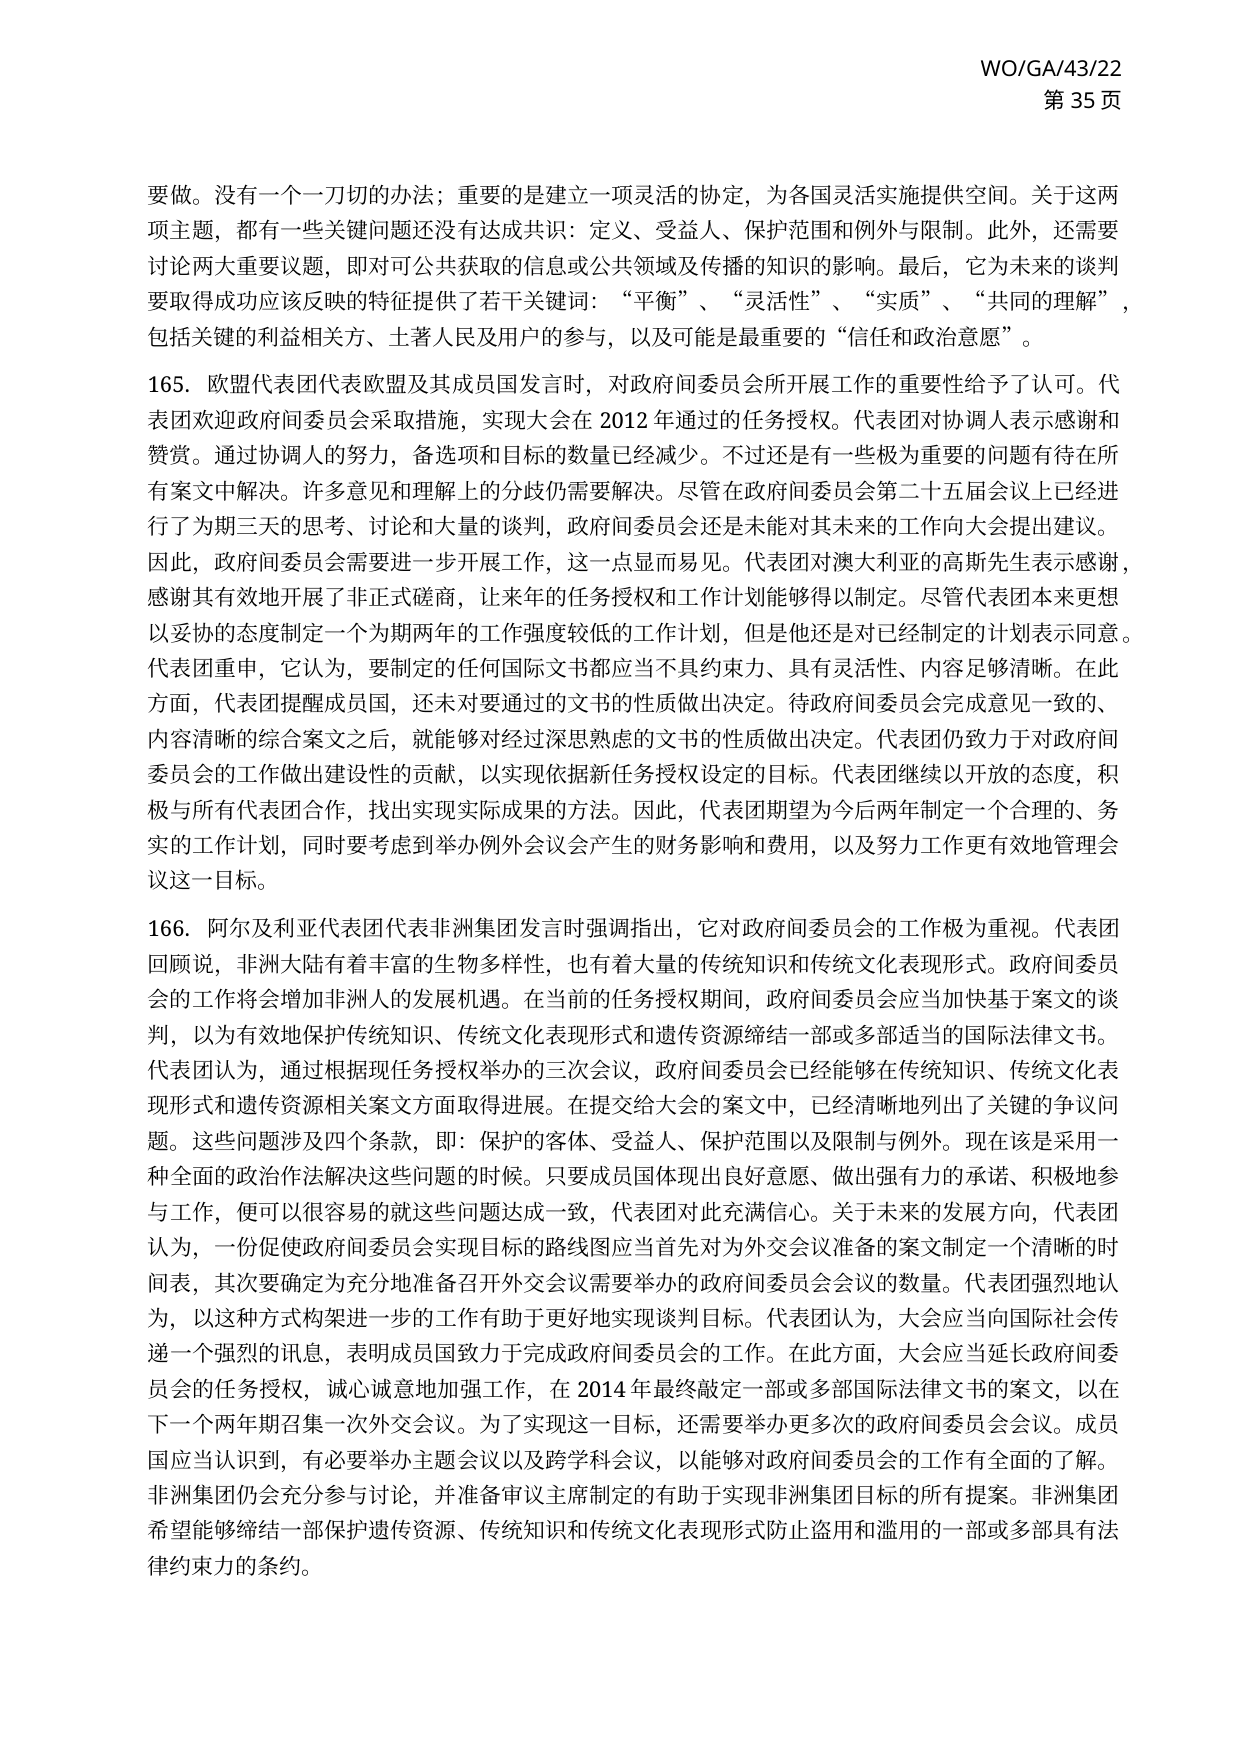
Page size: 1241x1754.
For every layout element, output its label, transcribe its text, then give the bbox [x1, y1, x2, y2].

list 欧盟代表团代表欧盟及其成员国发言时，对政府间委员会所开展工作的重要性给予了认可。代表团欢迎政府间委员会采取措施，实现大会在2012年通过的任务授权。代表团对协调人表示感谢和赞赏。通过协调人的努力，备选项和目标的数量已经减少。不过还是有一些极为重要的问题有待在所有案文中解决。许多意见和理解上的分歧仍需要解决。尽管在政府间委员会第二十五届会议上已经进行了为期三天的思考、讨论和大量的谈判，政府间委员会还是未能对其未来的工作向大会提出建议。因此，政府间委员会需要进一步开展工作，这一点显而易见。代表团对澳大利亚的高斯先生表示感谢，感谢其有效地开展了非正式磋商，让来年的任务授权和工作计划能够得以制定。尽管代表团本来更想以妥协的态度制定一个为期两年的工作强度较低的工作计划，但是他还是对已经制定的计划表示同意。代表团重申，它认为，要制定的任何国际文书都应当不具约束力、具有灵活性、内容足够清晰。在此方面，代表团提醒成员国，还未对要通过的文书的性质做出决定。待政府间委员会完成意见一致的、内容清晰的综合案文之后，就能够对经过深思熟虑的文书的性质做出决定。代表团仍致力于对政府间委员会的工作做出建设性的贡献，以实现依据新任务授权设定的目标。代表团继续以开放的态度，积极与所有代表团合作，找出实现实际成果的方法。因此，代表团期望为今后两年制定一个合理的、务实的工作计划，同时要考虑到举办例外会议会产生的财务影响和费用，以及努力工作更有效地管理会议这一目标。 [148, 364, 1122, 895]
list 阿尔及利亚代表团代表非洲集团发言时强调指出，它对政府间委员会的工作极为重视。代表团回顾说，非洲大陆有着丰富的生物多样性，也有着大量的传统知识和传统文化表现形式。政府间委员会的工作将会增加非洲人的发展机遇。在当前的任务授权期间，政府间委员会应当加快基于案文的谈判，以为有效地保护传统知识、传统文化表现形式和遗传资源缔结一部或多部适当的国际法律文书。代表团认为，通过根据现任务授权举办的三次会议，政府间委员会已经能够在传统知识、传统文化表现形式和遗传资源相关案文方面取得进展。在提交给大会的案文中，已经清晰地列出了关键的争议问题。这些问题涉及四个条款，即：保护的客体、受益人、保护范围以及限制与例外。现在该是采用一种全面的政治作法解决这些问题的时候。只要成员国体现出良好意愿、做出强有力的承诺、积极地参与工作，便可以很容易的就这些问题达成一致，代表团对此充满信心。关于未来的发展方向，代表团认为，一份促使政府间委员会实现目标的路线图应当首先对为外交会议准备的案文制定一个清晰的时间表，其次要确定为充分地准备召开外交会议需要举办的政府间委员会会议的数量。代表团强烈地认为，以这种方式构架进一步的工作有助于更好地实现谈判目标。代表团认为，大会应当向国际社会传递一个强烈的讯息，表明成员国致力于完成政府间委员会的工作。在此方面，大会应当延长政府间委员会的任务授权，诚心诚意地加强工作，在2014年最终敲定一部或多部国际法律文书的案文，以在下一个两年期召集一次外交会议。为了实现这一目标，还需要举办更多次的政府间委员会会议。成员国应当认识到，有必要举办主题会议以及跨学科会议，以能够对政府间委员会的工作有全面的了解。非洲集团仍会充分参与讨论，并准备审议主席制定的有助于实现非洲集团目标的所有提案。非洲集团希望能够缔结一部保护遗传资源、传统知识和传统文化表现形式防止盗用和滥用的一部或多部具有法律约束力的条约。 [148, 908, 1122, 1581]
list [148, 174, 1122, 351]
